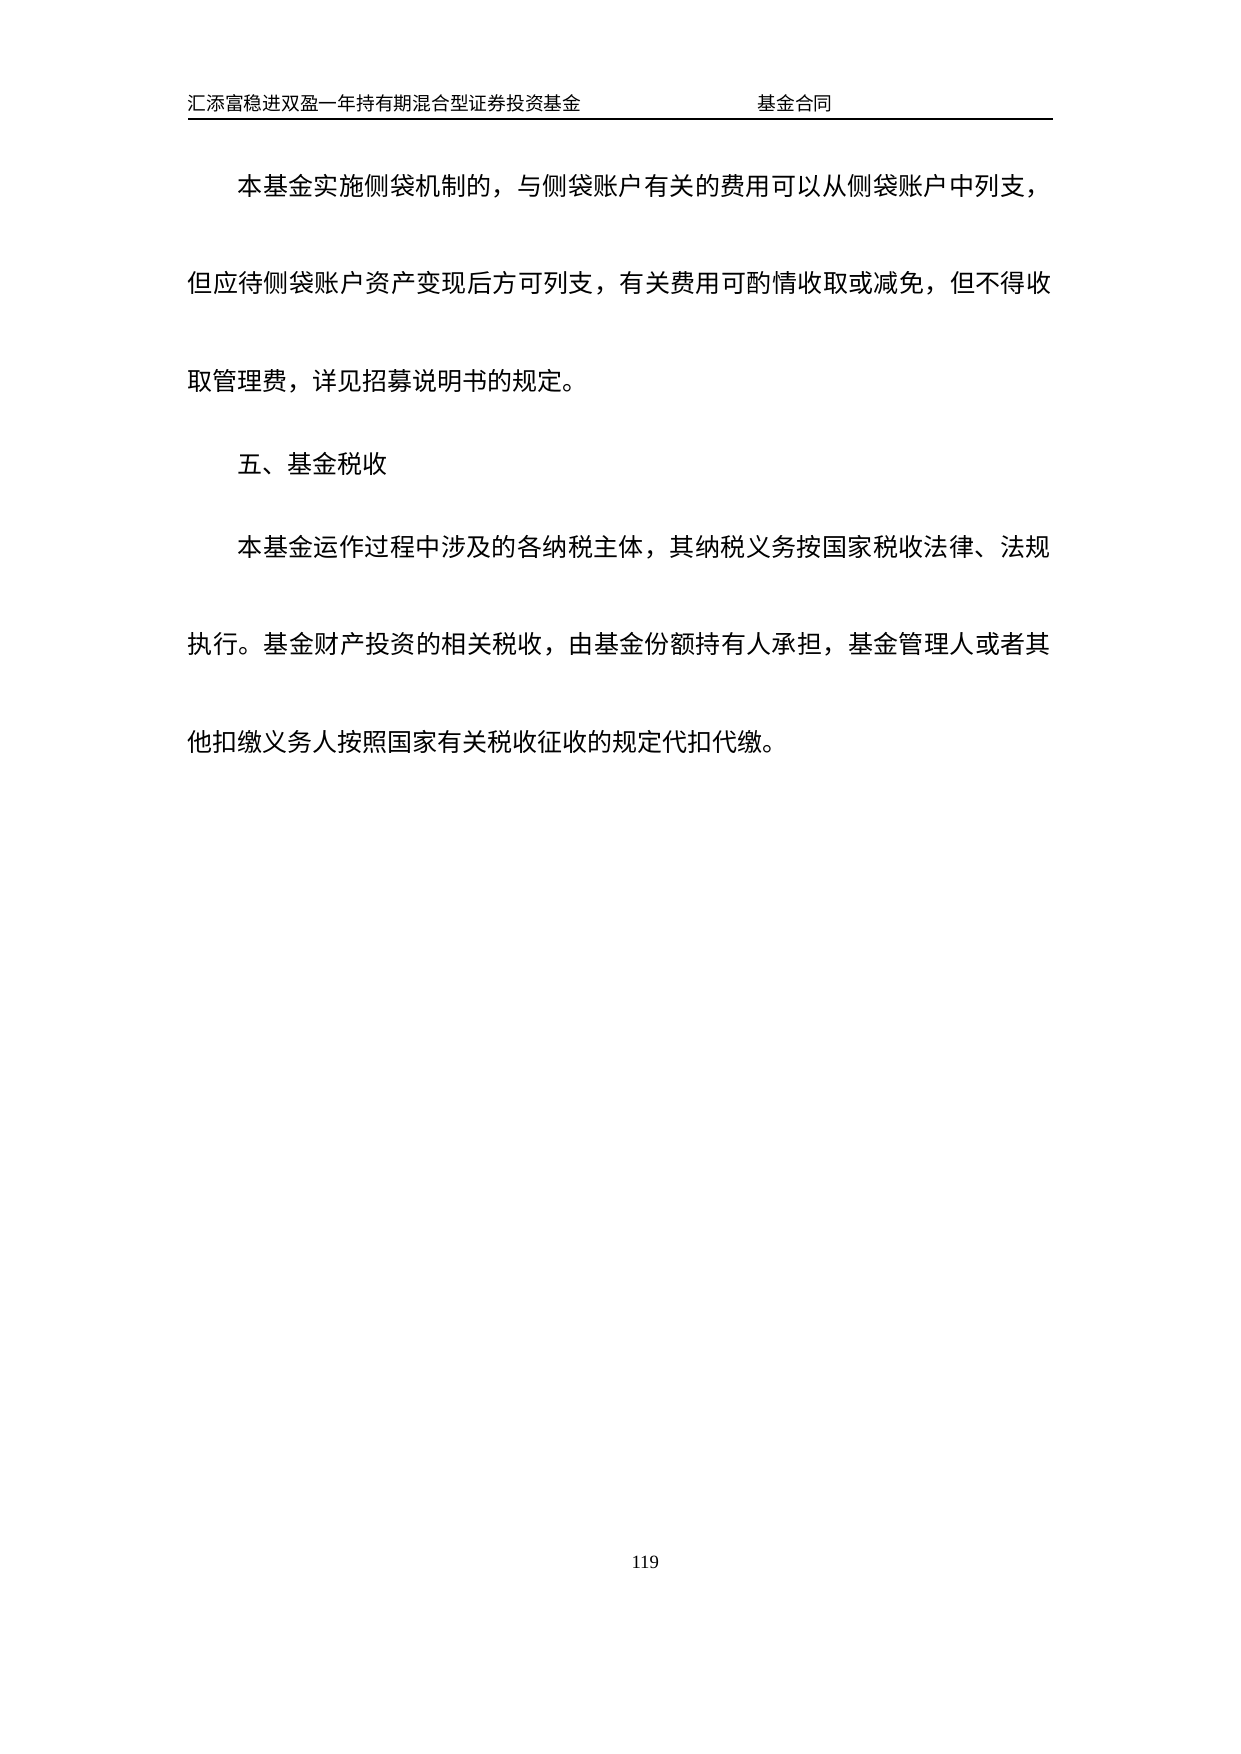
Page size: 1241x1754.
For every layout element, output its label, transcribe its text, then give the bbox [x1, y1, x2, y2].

text 五、基金税收 [187, 430, 1053, 495]
text 本基金实施侧袋机制的，与侧袋账户有关的费用可以从侧袋账户中列支，但应待侧袋账户资产变现后方可列支，有关费用可酌情收取或减免，但不得收取管理费，详见招募说明书的规定。 [187, 152, 1053, 412]
text 本基金运作过程中涉及的各纳税主体，其纳税义务按国家税收法律、法规执行。基金财产投资的相关税收，由基金份额持有人承担，基金管理人或者其他扣缴义务人按照国家有关税收征收的规定代扣代缴。 [187, 513, 1053, 773]
